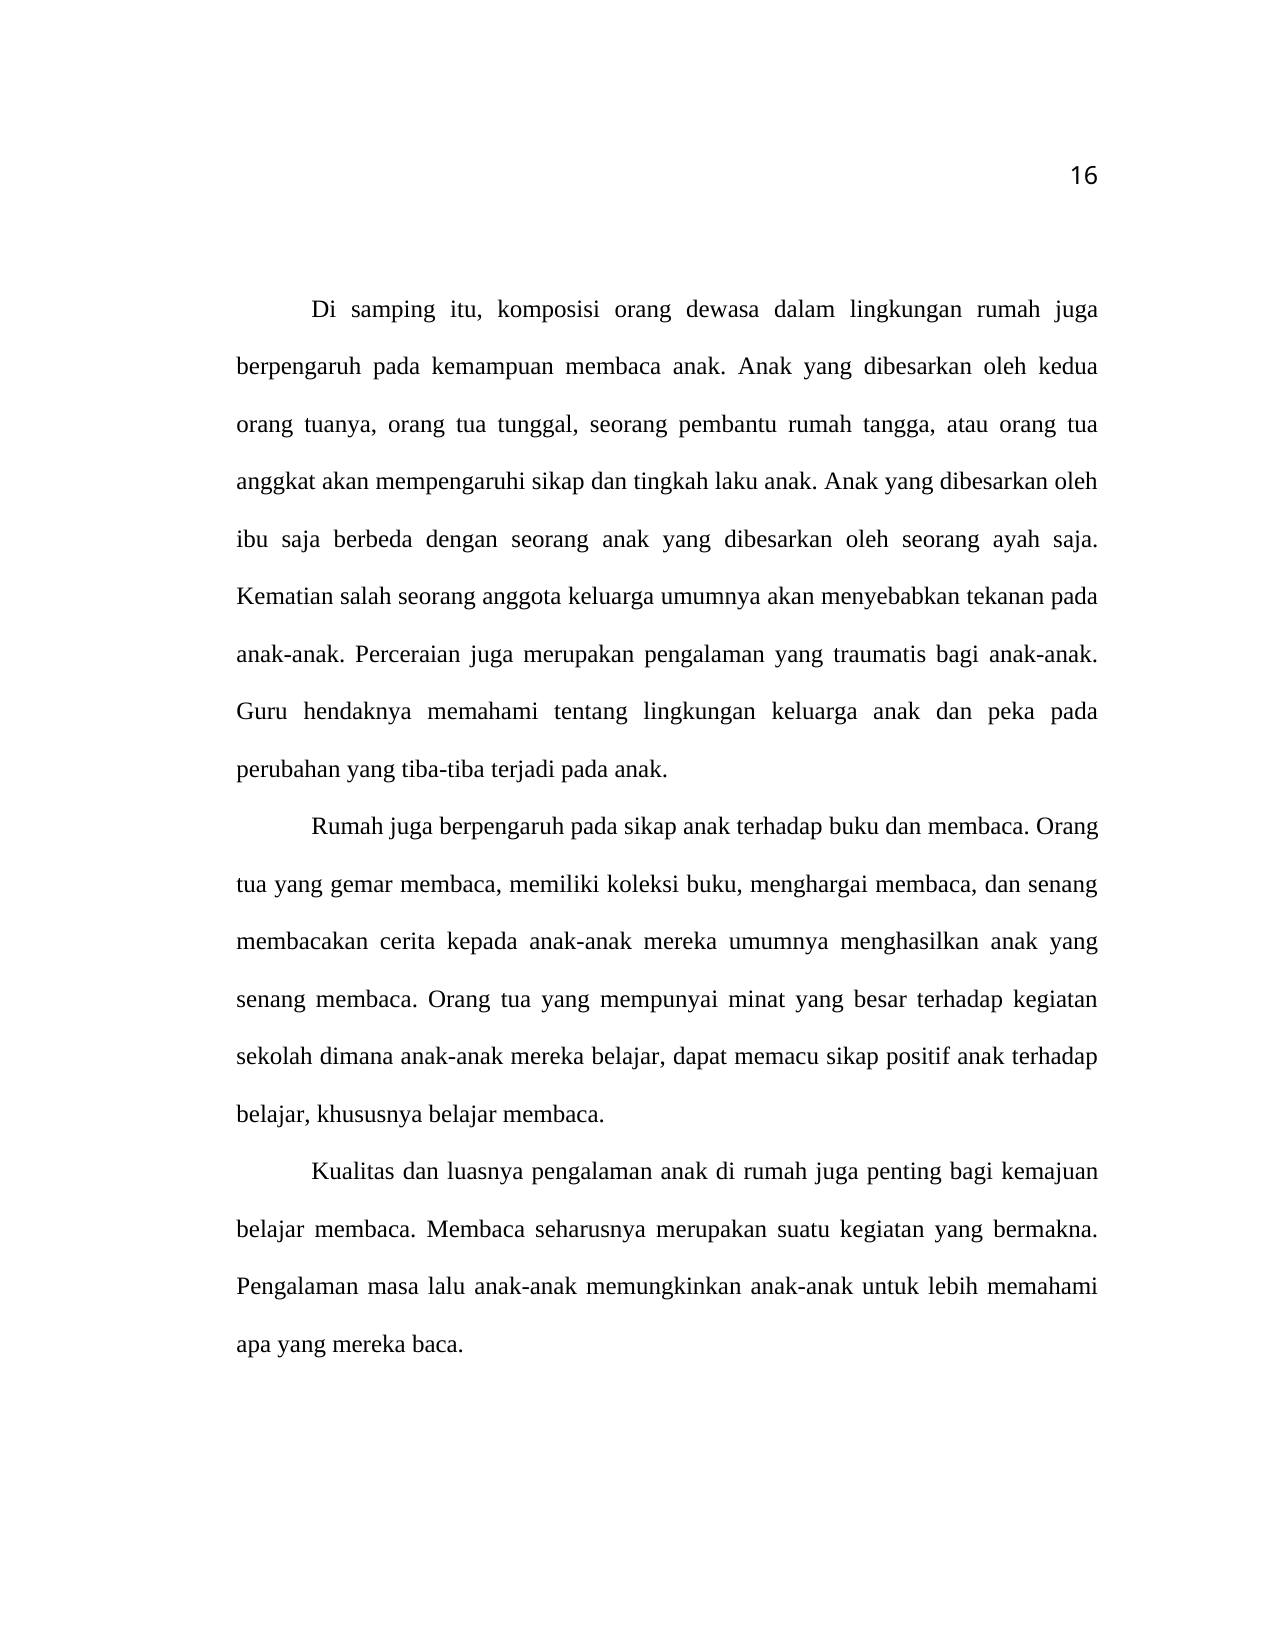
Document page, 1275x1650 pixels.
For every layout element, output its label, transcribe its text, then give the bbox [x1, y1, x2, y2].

text Di samping itu, komposisi orang dewasa dalam lingkungan rumah juga berpengaruh pada kemampuan membaca anak. Anak yang dibesarkan oleh kedua orang tuanya, orang tua tunggal, seorang pembantu rumah tangga, atau orang tua anggkat akan mempengaruhi sikap dan tingkah laku anak. Anak yang dibesarkan oleh ibu saja berbeda dengan seorang anak yang dibesarkan oleh seorang ayah saja. Kematian salah seorang anggota keluarga umumnya akan menyebabkan tekanan pada anak-anak. Perceraian juga merupakan pengalaman yang traumatis bagi anak-anak. Guru hendaknya memahami tentang lingkungan keluarga anak dan peka pada perubahan yang tiba-tiba terjadi pada anak. [236, 294, 1099, 782]
text Kualitas dan luasnya pengalaman anak di rumah juga penting bagi kemajuan belajar membaca. Membaca seharusnya merupakan suatu kegiatan yang bermakna. Pengalaman masa lalu anak-anak memungkinkan anak-anak untuk lebih memahami apa yang mereka baca. [236, 1156, 1099, 1357]
text Rumah juga berpengaruh pada sikap anak terhadap buku dan membaca. Orang tua yang gemar membaca, memiliki koleksi buku, menghargai membaca, dan senang membacakan cerita kepada anak-anak mereka umumnya menghasilkan anak yang senang membaca. Orang tua yang mempunyai minat yang besar terhadap kegiatan sekolah dimana anak-anak mereka belajar, dapat memacu sikap positif anak terhadap belajar, khususnya belajar membaca. [236, 811, 1099, 1127]
